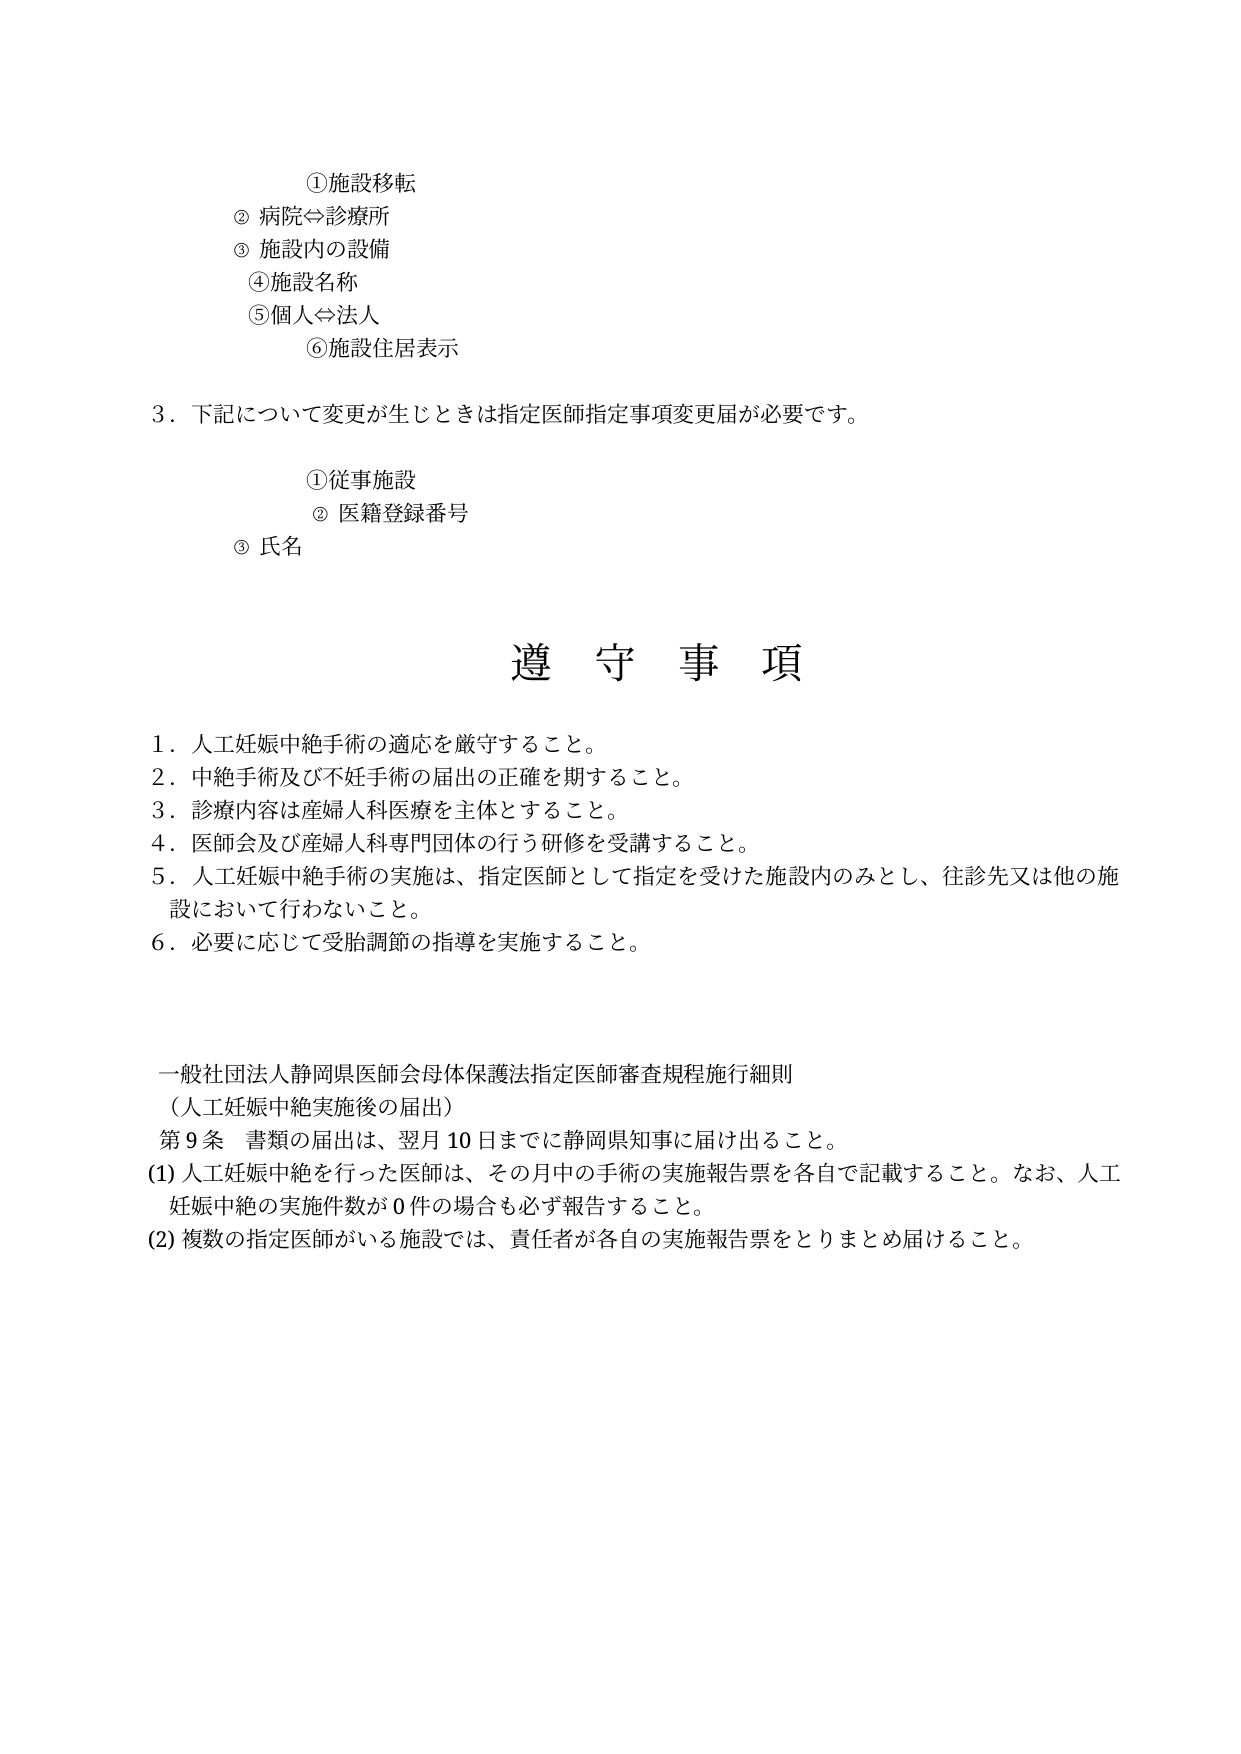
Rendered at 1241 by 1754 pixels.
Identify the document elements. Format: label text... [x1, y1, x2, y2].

text 遵 守 事 項 [192, 627, 1122, 693]
text ⑥施設住居表示 [148, 330, 1122, 363]
text 第9条 書類の届出は、翌月10日までに静岡県知事に届け出ること。 [148, 1123, 1122, 1156]
text （人工妊娠中絶実施後の届出） [159, 1090, 1122, 1123]
text ③氏名 [148, 528, 1122, 561]
text ５．人工妊娠中絶手術の実施は、指定医師として指定を受けた施設内のみとし、往診先又は他の施設において行わないこと。 [148, 859, 1122, 925]
text ６．必要に応じて受胎調節の指導を実施すること。 [148, 925, 1122, 958]
text (2) 複数の指定医師がいる施設では、責任者が各自の実施報告票をとりまとめ届けること。 [148, 1222, 1122, 1255]
text ④施設名称 [148, 264, 1122, 297]
text ３．診療内容は産婦人科医療を主体とすること。 [148, 793, 1122, 826]
text ⑤個人⇔法人 [148, 297, 1122, 330]
text ③施設内の設備 [148, 231, 1122, 264]
text ①従事施設 [148, 462, 1122, 495]
text ②医籍登録番号 [148, 495, 1122, 528]
text ２．中絶手術及び不妊手術の届出の正確を期すること。 [148, 759, 1122, 793]
text 一般社団法人静岡県医師会母体保護法指定医師審査規程施行細則 [159, 1057, 1122, 1090]
text ①施設移転 [148, 165, 1122, 198]
text １．人工妊娠中絶手術の適応を厳守すること。 [148, 727, 1122, 759]
text ②病院⇔診療所 [148, 198, 1122, 231]
text ４．医師会及び産婦人科専門団体の行う研修を受講すること。 [148, 826, 1122, 859]
text (1) 人工妊娠中絶を行った医師は、その月中の手術の実施報告票を各自で記載すること。なお、人工妊娠中絶の実施件数が0件の場合も必ず報告すること。 [148, 1156, 1122, 1222]
text ３．下記について変更が生じときは指定医師指定事項変更届が必要です。 [148, 396, 1122, 429]
